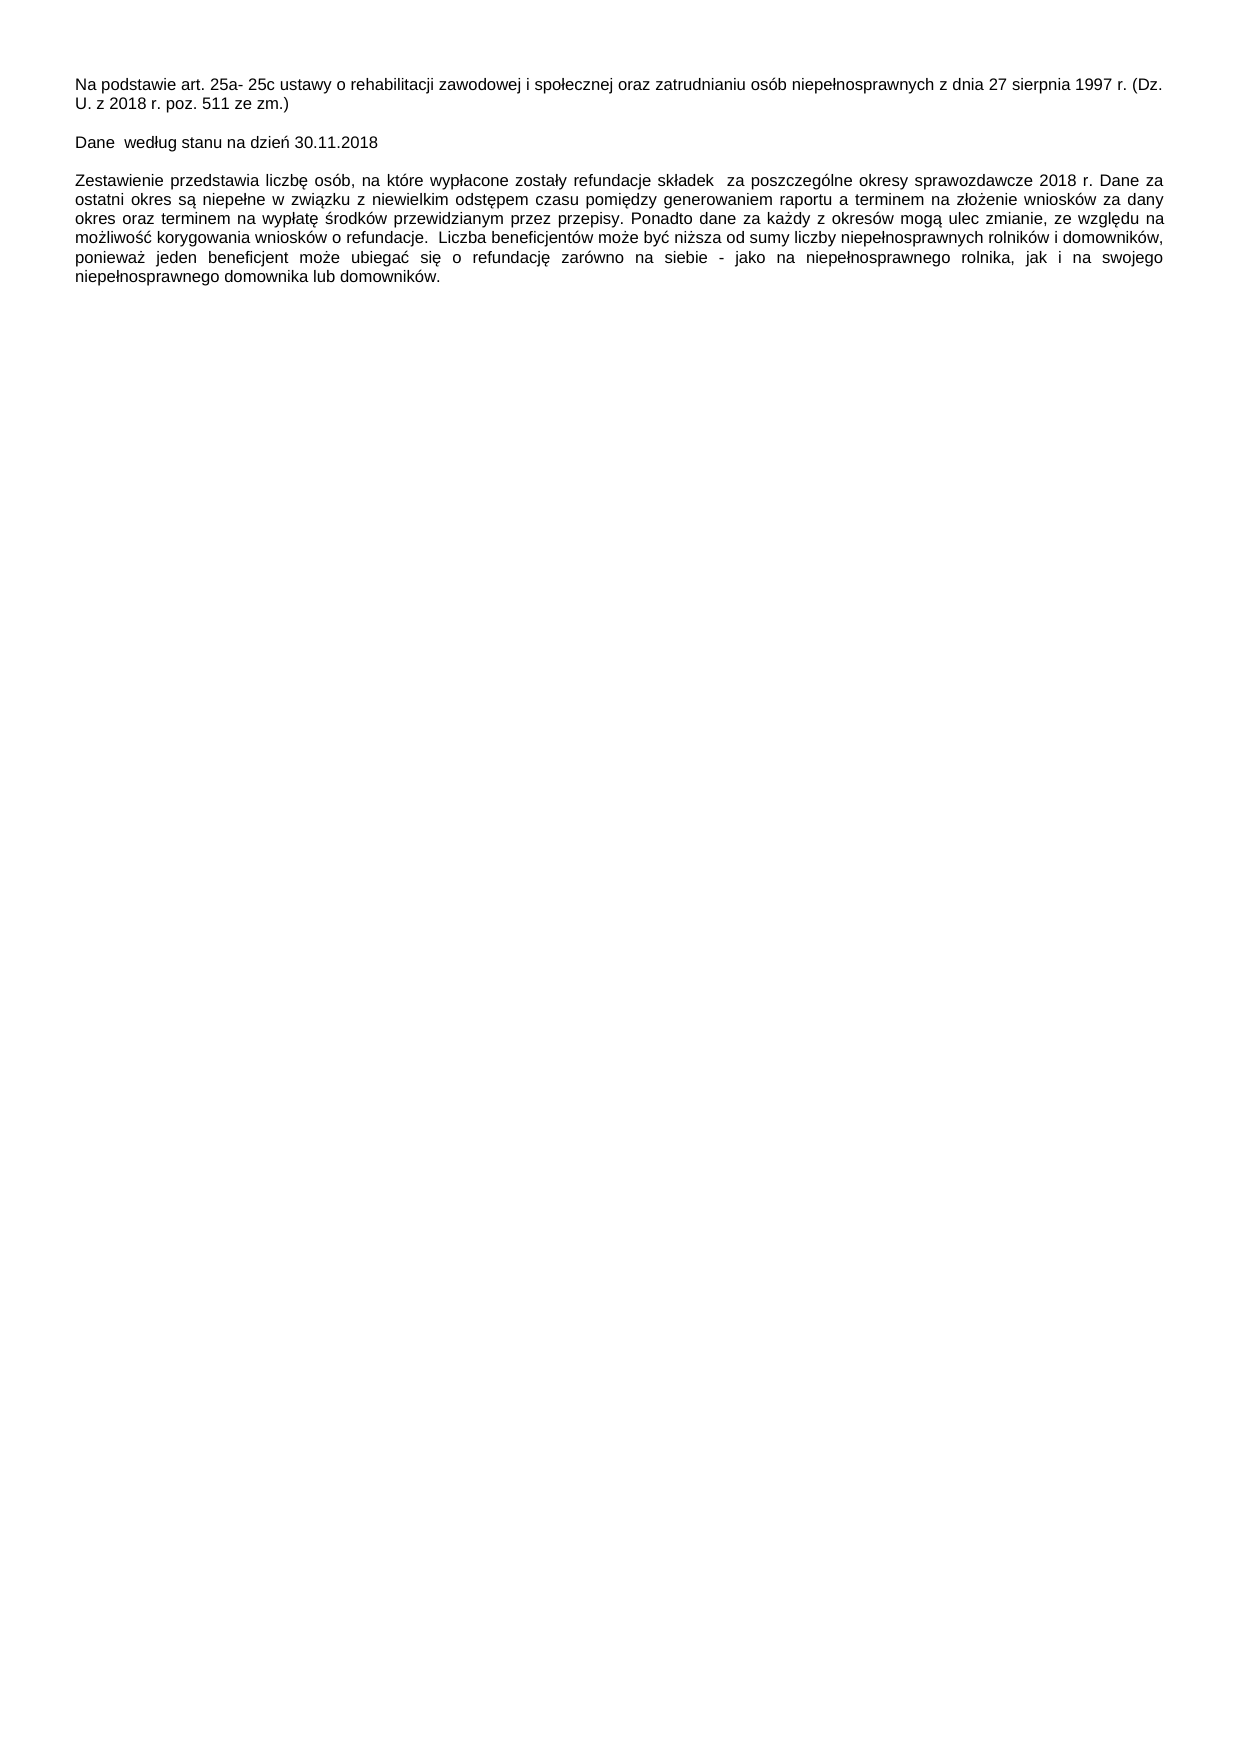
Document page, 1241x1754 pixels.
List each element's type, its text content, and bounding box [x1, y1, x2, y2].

text Na podstawie art. 25a- 25c ustawy o rehabilitacji zawodowej i społecznej oraz zatrudnianiu osób niepełnosprawnych z dnia 27 sierpnia 1997 r. (Dz. U. z 2018 r. poz. 511 ze zm.) [75, 75, 1165, 113]
text Zestawienie przedstawia liczbę osób, na które wypłacone zostały refundacje składek za poszczególne okresy sprawozdawcze 2018 r. Dane za ostatni okres są niepełne w związku z niewielkim odstępem czasu pomiędzy generowaniem raportu a terminem na złożenie wniosków za dany okres oraz terminem na wypłatę środków przewidzianym przez przepisy. Ponadto dane za każdy z okresów mogą ulec zmianie, ze względu na możliwość korygowania wniosków o refundacje. Liczba beneficjentów może być niższa od sumy liczby niepełnosprawnych rolników i domowników, ponieważ jeden beneficjent może ubiegać się o refundację zarówno na siebie - jako na niepełnosprawnego rolnika, jak i na swojego niepełnosprawnego domownika lub domowników. [75, 171, 1165, 286]
text Dane według stanu na dzień 30.11.2018 [75, 132, 1165, 152]
